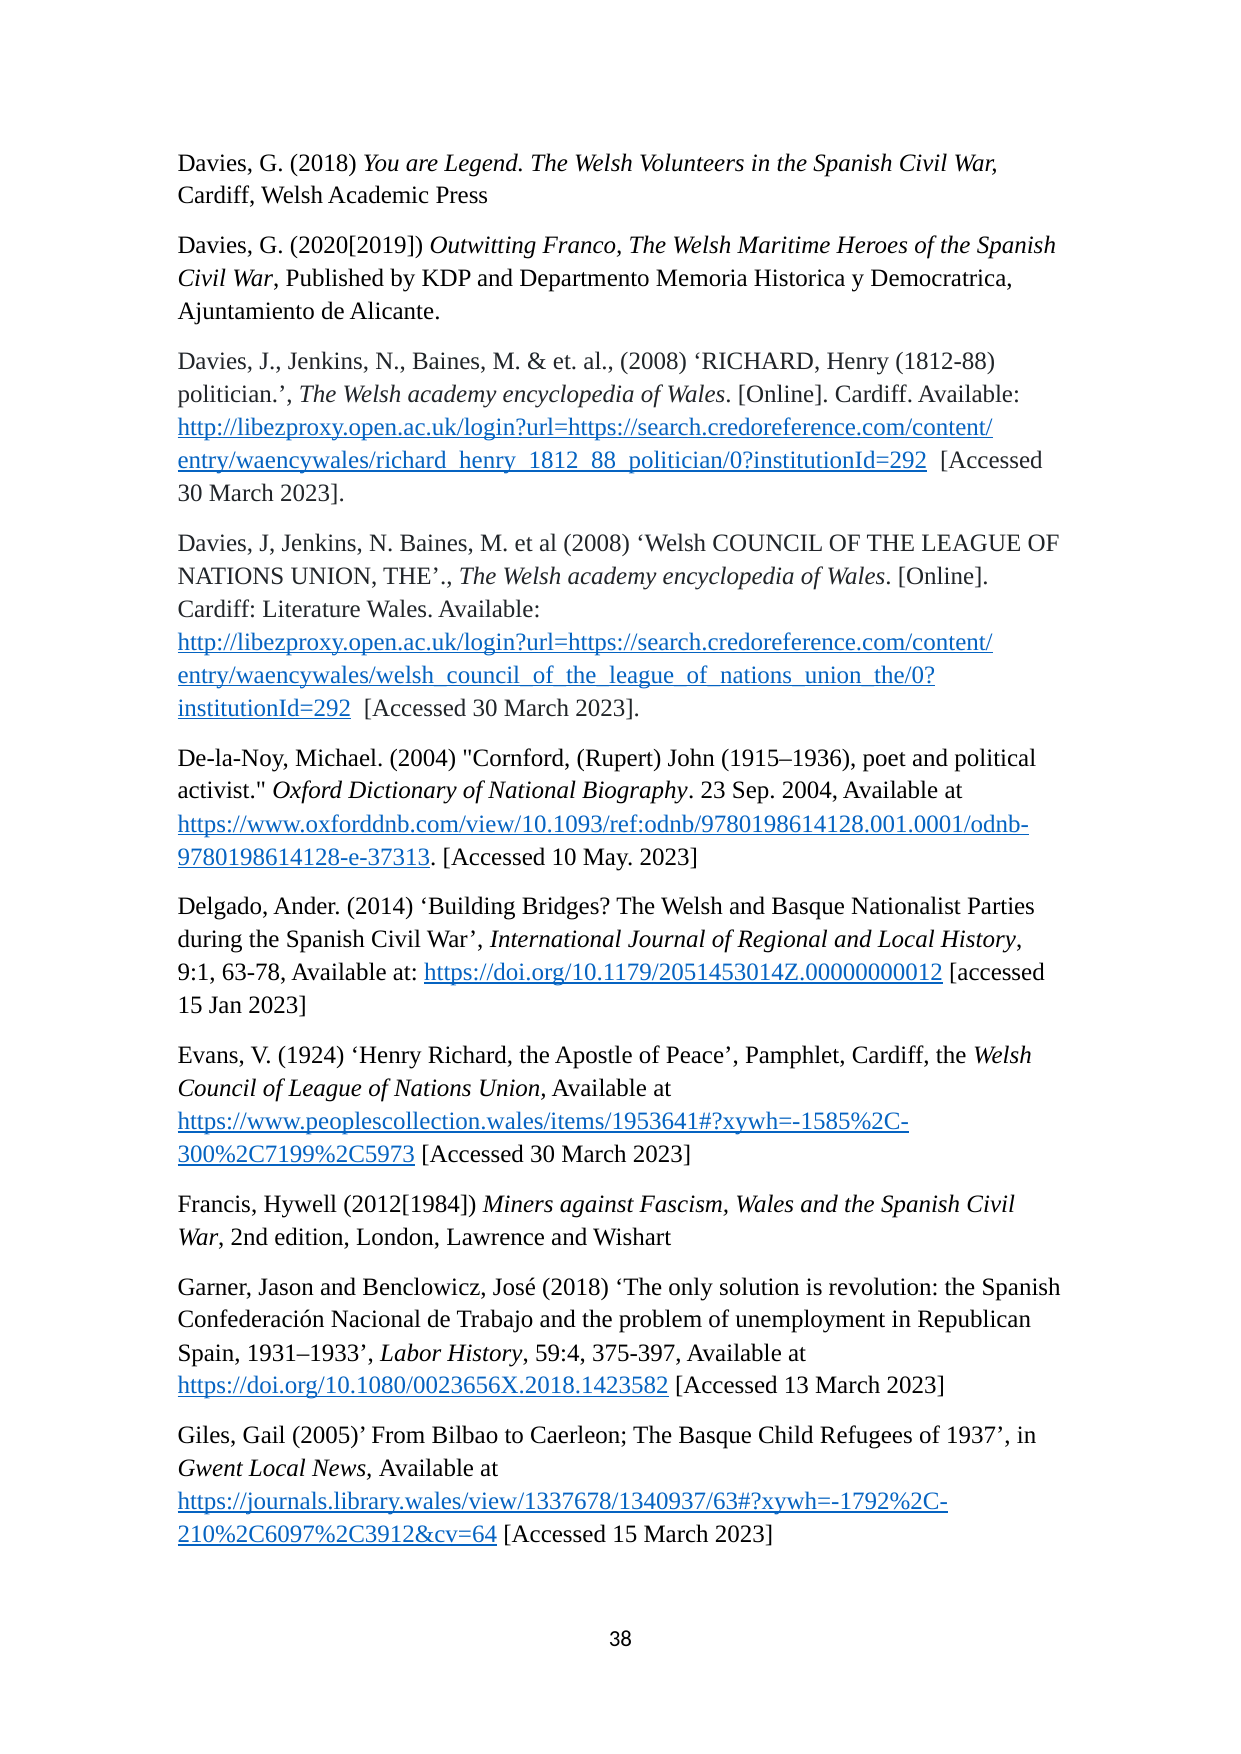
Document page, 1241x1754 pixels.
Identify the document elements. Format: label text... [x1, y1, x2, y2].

text Delgado, Ander. (2014) ‘Building Bridges? The Welsh and Basque Nationalist Parties during the Spanish Civil War’, International Journal of Regional and Local History, 9:1, 63-78, Available at: https://doi.org/10.1179/2051453014Z.00000000012 [accessed 15 Jan 2023] [177, 891, 1063, 1019]
text Evans, V. (1924) ‘Henry Richard, the Apostle of Peace’, Pamphlet, Cardiff, the Welsh Council of League of Nations Union, Available at https://www.peoplescollection.wales/items/1953641#?xywh=-1585%2C-300%2C7199%2C5973 [Accessed 30 March 2023] [177, 1040, 1063, 1168]
text De-la-Noy, Michael. (2004) "Cornford, (Rupert) John (1915–1936), poet and political activist." Oxford Dictionary of National Biography. 23 Sep. 2004, Available at https://www.oxforddnb.com/view/10.1093/ref:odnb/9780198614128.001.0001/odnb-9780198614128-e-37313. [Accessed 10 May. 2023] [177, 743, 1063, 870]
text Davies, G. (2020[2019]) Outwitting Franco, The Welsh Maritime Heroes of the Spanish Civil War, Published by KDP and Departmento Memoria Historica y Democratrica, Ajuntamiento de Alicante. [177, 230, 1063, 325]
text Garner, Jason and Benclowicz, José (2018) ‘The only solution is revolution: the Spanish Confederación Nacional de Trabajo and the problem of unemployment in Republican Spain, 1931–1933’, Labor History, 59:4, 375-397, Available at https://doi.org/10.1080/0023656X.2018.1423582 [Accessed 13 March 2023] [177, 1272, 1063, 1399]
text Davies, G. (2018) You are Legend. The Welsh Volunteers in the Spanish Civil War, Cardiff, Welsh Academic Press [177, 148, 1063, 209]
text Davies, J, Jenkins, N. Baines, M. et al (2008) ‘Welsh COUNCIL OF THE LEAGUE OF NATIONS UNION, THE’., The Welsh academy encyclopedia of Wales. [Online]. Cardiff: Literature Wales. Available: http://libezproxy.open.ac.uk/login?url=https://search.credoreference.com/content/entry/waencywales/welsh_council_of_the_league_of_nations_union_the/0?institutionId=292 [Accessed 30 March 2023]. [177, 528, 1063, 722]
text Francis, Hywell (2012[1984]) Miners against Fascism, Wales and the Spanish Civil War, 2nd edition, London, Lawrence and Wishart [177, 1189, 1063, 1251]
text Giles, Gail (2005)’ From Bilbao to Caerleon; The Basque Child Refugees of 1937’, in Gwent Local News, Available at https://journals.library.wales/view/1337678/1340937/63#?xywh=-1792%2C-210%2C6097%2C3912&cv=64 [Accessed 15 March 2023] [177, 1420, 1063, 1548]
text Davies, J., Jenkins, N., Baines, M. & et. al., (2008) ‘RICHARD, Henry (1812-88) politician.’, The Welsh academy encyclopedia of Wales. [Online]. Cardiff. Available: http://libezproxy.open.ac.uk/login?url=https://search.credoreference.com/content/entry/waencywales/richard_henry_1812_88_politician/0?institutionId=292 [Accessed 30 March 2023]. [177, 346, 1063, 507]
